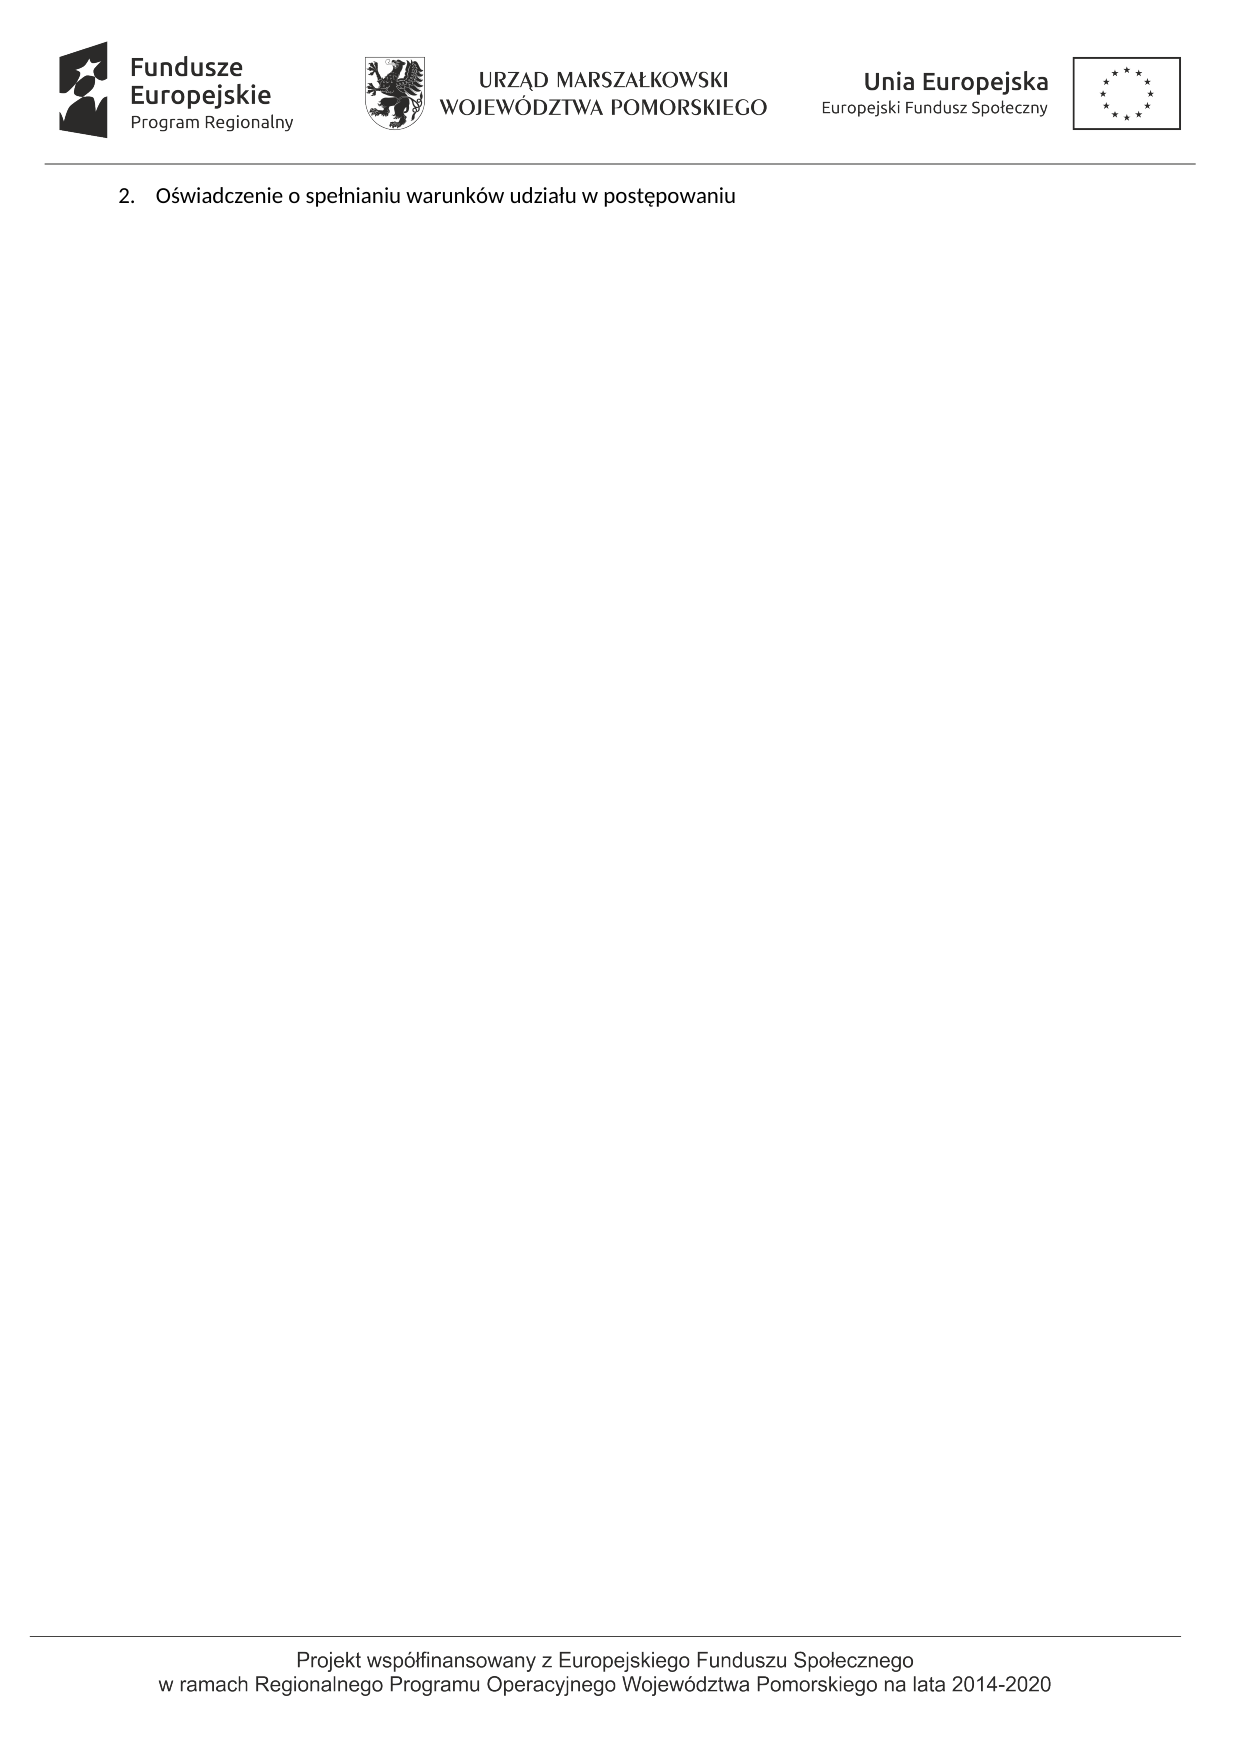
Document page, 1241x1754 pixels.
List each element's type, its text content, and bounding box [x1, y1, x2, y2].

list Oświadczenie o spełnianiu warunków udziału w postępowaniu [118, 182, 1092, 210]
picture [29, 1636, 1182, 1696]
picture [44, 41, 1196, 165]
